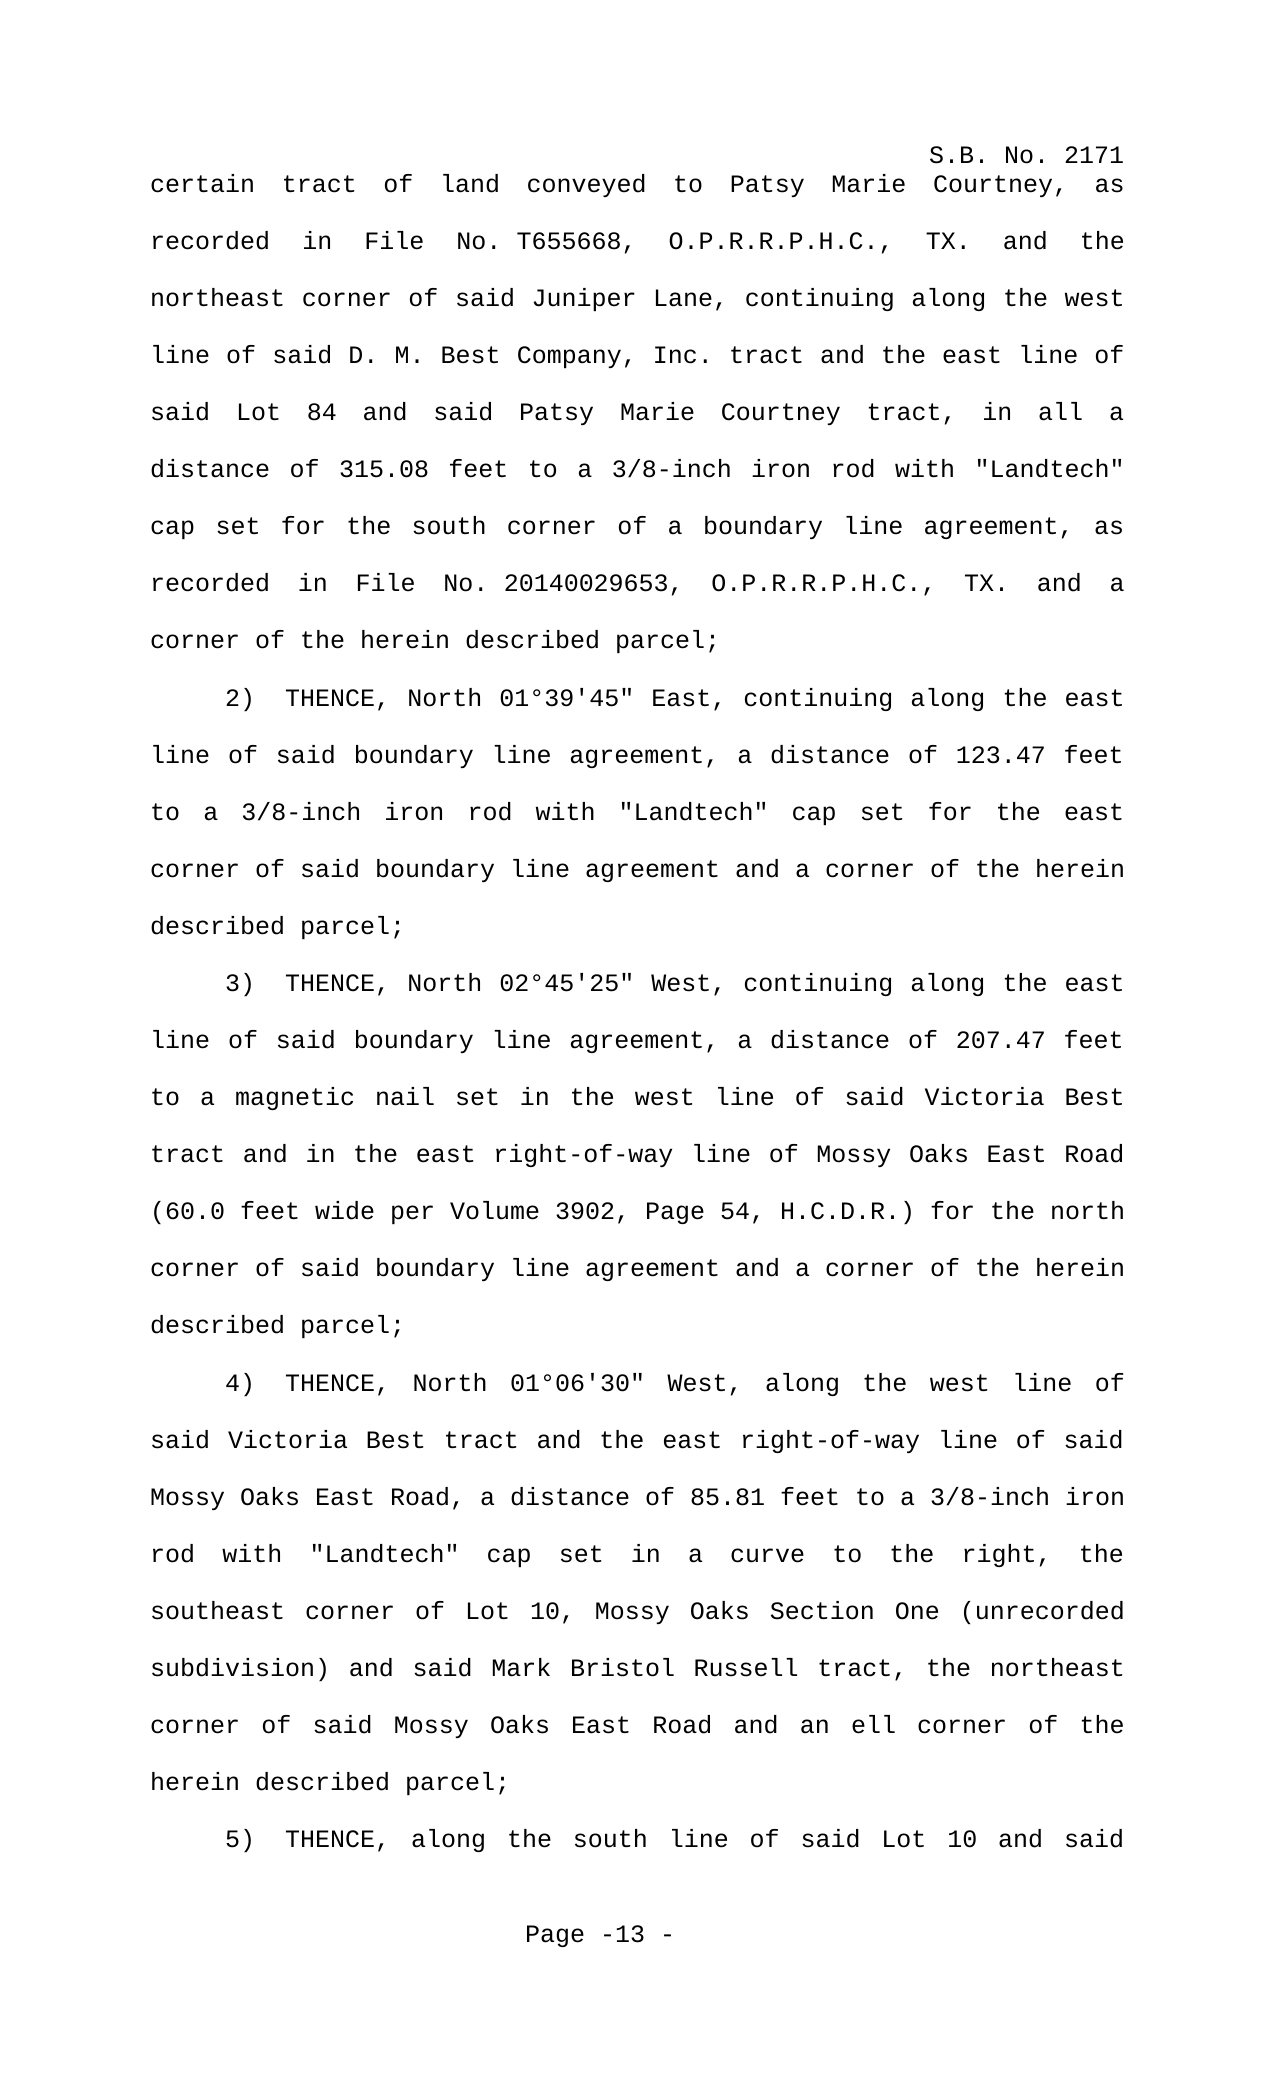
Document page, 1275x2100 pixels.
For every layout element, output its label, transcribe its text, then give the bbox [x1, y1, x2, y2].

text 3) THENCE, North 02°45'25" West, continuing along the east line of said boundary line agreement, a distance of 207.47 feet to a magnetic nail set in the west line of said Victoria Best tract and in the east right-of-way line of Mossy Oaks East Road (60.0 feet wide per Volume 3902, Page 54, H.C.D.R.) for the north corner of said boundary line agreement and a corner of the herein described parcel; [150, 970, 1125, 1341]
text 2) THENCE, North 01°39'45" East, continuing along the east line of said boundary line agreement, a distance of 123.47 feet to a 3/8-inch iron rod with "Landtech" cap set for the east corner of said boundary line agreement and a corner of the herein described parcel; [150, 685, 1125, 942]
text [150, 1827, 1125, 1855]
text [150, 171, 1125, 656]
text 4) THENCE, North 01°06'30" West, along the west line of said Victoria Best tract and the east right-of-way line of said Mossy Oaks East Road, a distance of 85.81 feet to a 3/8-inch iron rod with "Landtech" cap set in a curve to the right, the southeast corner of Lot 10, Mossy Oaks Section One (unrecorded subdivision) and said Mark Bristol Russell tract, the northeast corner of said Mossy Oaks East Road and an ell corner of the herein described parcel; [150, 1370, 1125, 1798]
